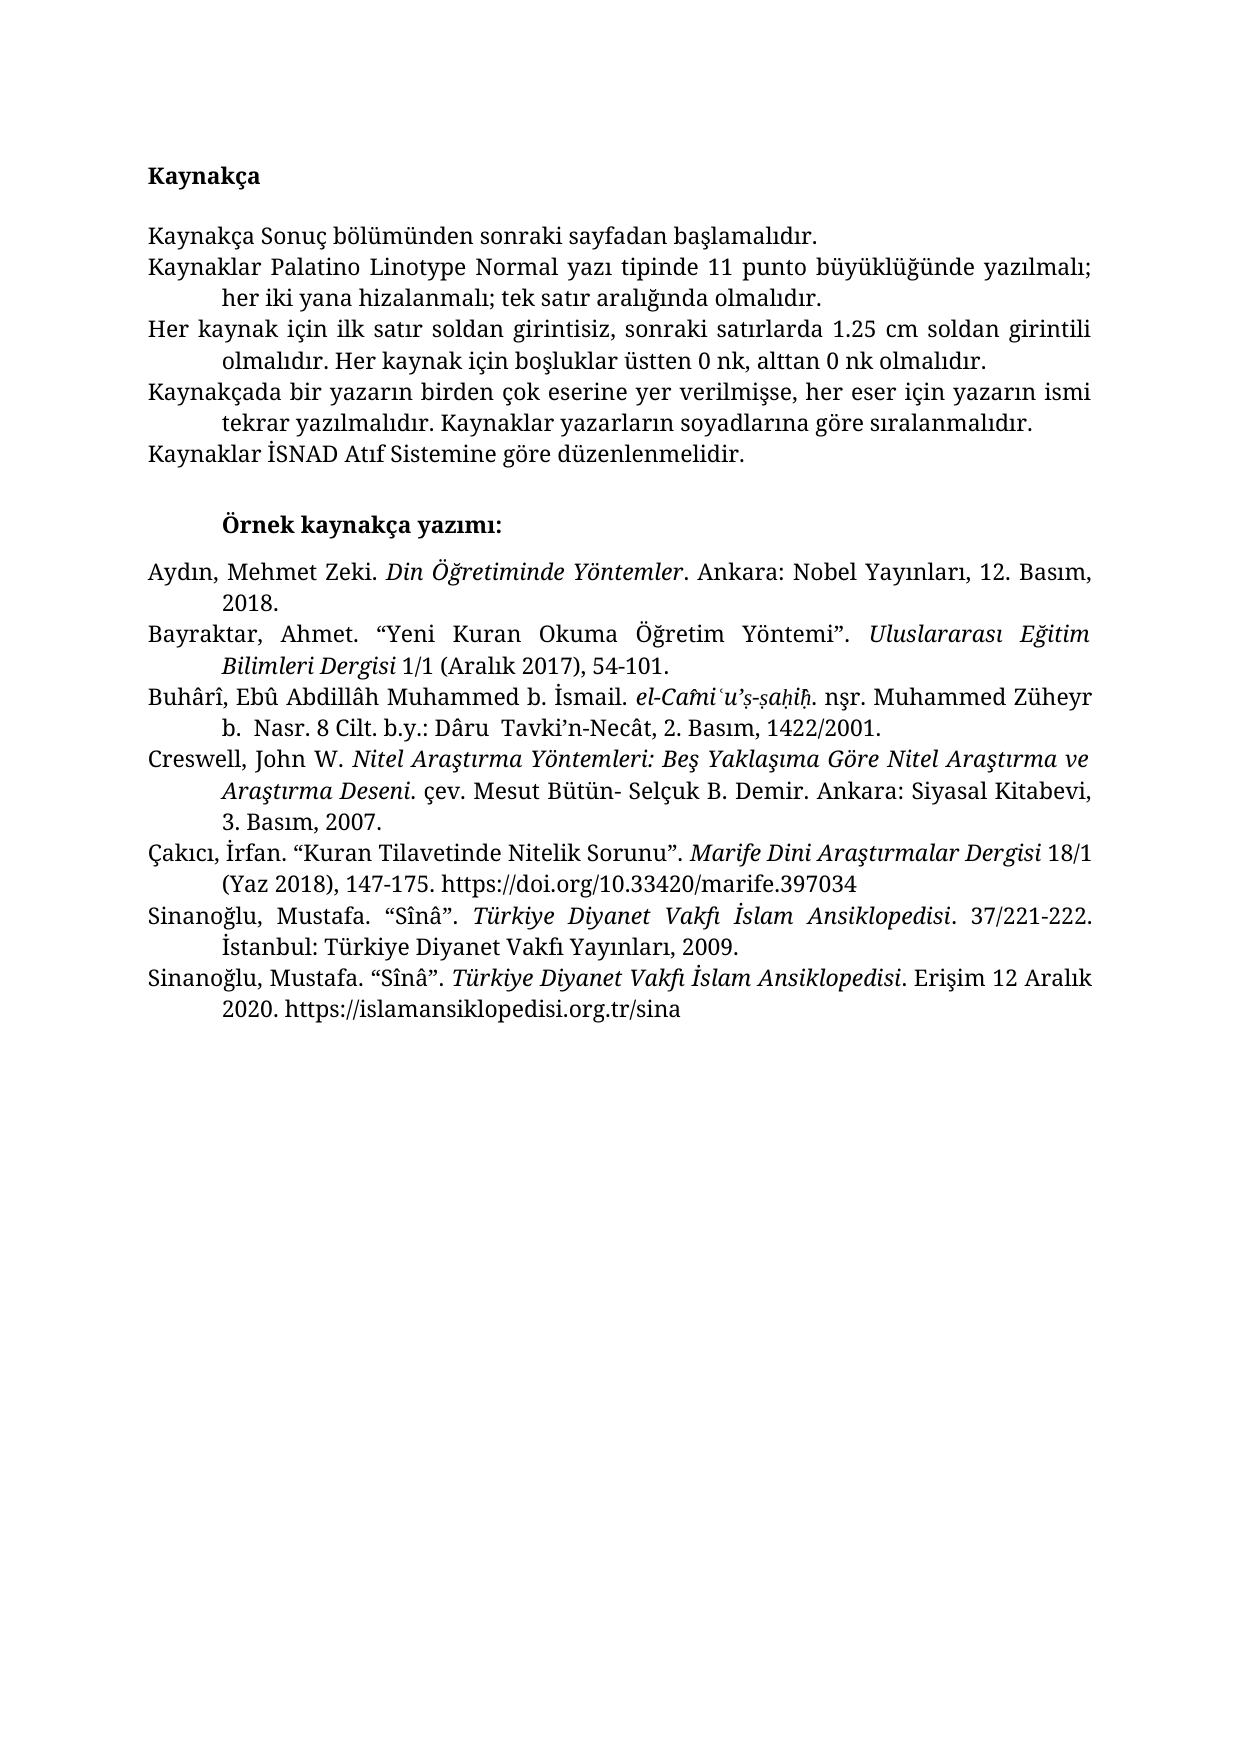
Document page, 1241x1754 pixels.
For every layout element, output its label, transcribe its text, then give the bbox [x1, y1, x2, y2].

text Sinanoğlu, Mustafa. “Sînâ”. Türkiye Diyanet Vakfı İslam Ansiklopedisi. 37/221-222. İstanbul: Türkiye Diyanet Vakfı Yayınları, 2009. [148, 900, 1092, 962]
text Kaynakça Sonuç bölümünden sonraki sayfadan başlamalıdır. [148, 219, 1092, 251]
text Kaynakça [148, 160, 1092, 191]
text Kaynakçada bir yazarın birden çok eserine yer verilmişse, her eser için yazarın ismi tekrar yazılmalıdır. Kaynaklar yazarların soyadlarına göre sıralanmalıdır. [148, 376, 1092, 438]
text Çakıcı, İrfan. “Kuran Tilavetinde Nitelik Sorunu”. Marife Dini Araştırmalar Dergisi 18/1 (Yaz 2018), 147-175. https://doi.org/10.33420/marife.397034 [148, 837, 1092, 900]
text Sinanoğlu, Mustafa. “Sînâ”. Türkiye Diyanet Vakfı İslam Ansiklopedisi. Erişim 12 Aralık 2020. https://islamansiklopedisi.org.tr/sina [148, 962, 1092, 1025]
text Kaynaklar İSNAD Atıf Sistemine göre düzenlenmelidir. [148, 438, 1092, 469]
text Kaynaklar Palatino Linotype Normal yazı tipinde 11 punto büyüklüğünde yazılmalı; her iki yana hizalanmalı; tek satır aralığında olmalıdır. [148, 251, 1092, 313]
text Buhârî, Ebû Abdillâh Muhammed b. İsmail. el-Câmiʿu’ṣ-ṣaḥîḥ. nşr. Muhammed Züheyr b. Nasr. 8 Cilt. b.y.: Dâru Tavki’n-Necât, 2. Basım, 1422/2001. [148, 681, 1092, 743]
text Creswell, John W. Nitel Araştırma Yöntemleri: Beş Yaklaşıma Göre Nitel Araştırma ve Araştırma Deseni. çev. Mesut Bütün- Selçuk B. Demir. Ankara: Siyasal Kitabevi, 3. Basım, 2007. [148, 743, 1092, 837]
text Aydın, Mehmet Zeki. Din Öğretiminde Yöntemler. Ankara: Nobel Yayınları, 12. Basım, 2018. [148, 556, 1092, 618]
text Bayraktar, Ahmet. “Yeni Kuran Okuma Öğretim Yöntemi”. Uluslararası Eğitim Bilimleri Dergisi 1/1 (Aralık 2017), 54-101. [148, 618, 1092, 681]
text Örnek kaynakça yazımı: [148, 509, 1092, 540]
text Her kaynak için ilk satır soldan girintisiz, sonraki satırlarda 1.25 cm soldan girintili olmalıdır. Her kaynak için boşluklar üstten 0 nk, alttan 0 nk olmalıdır. [148, 313, 1092, 376]
